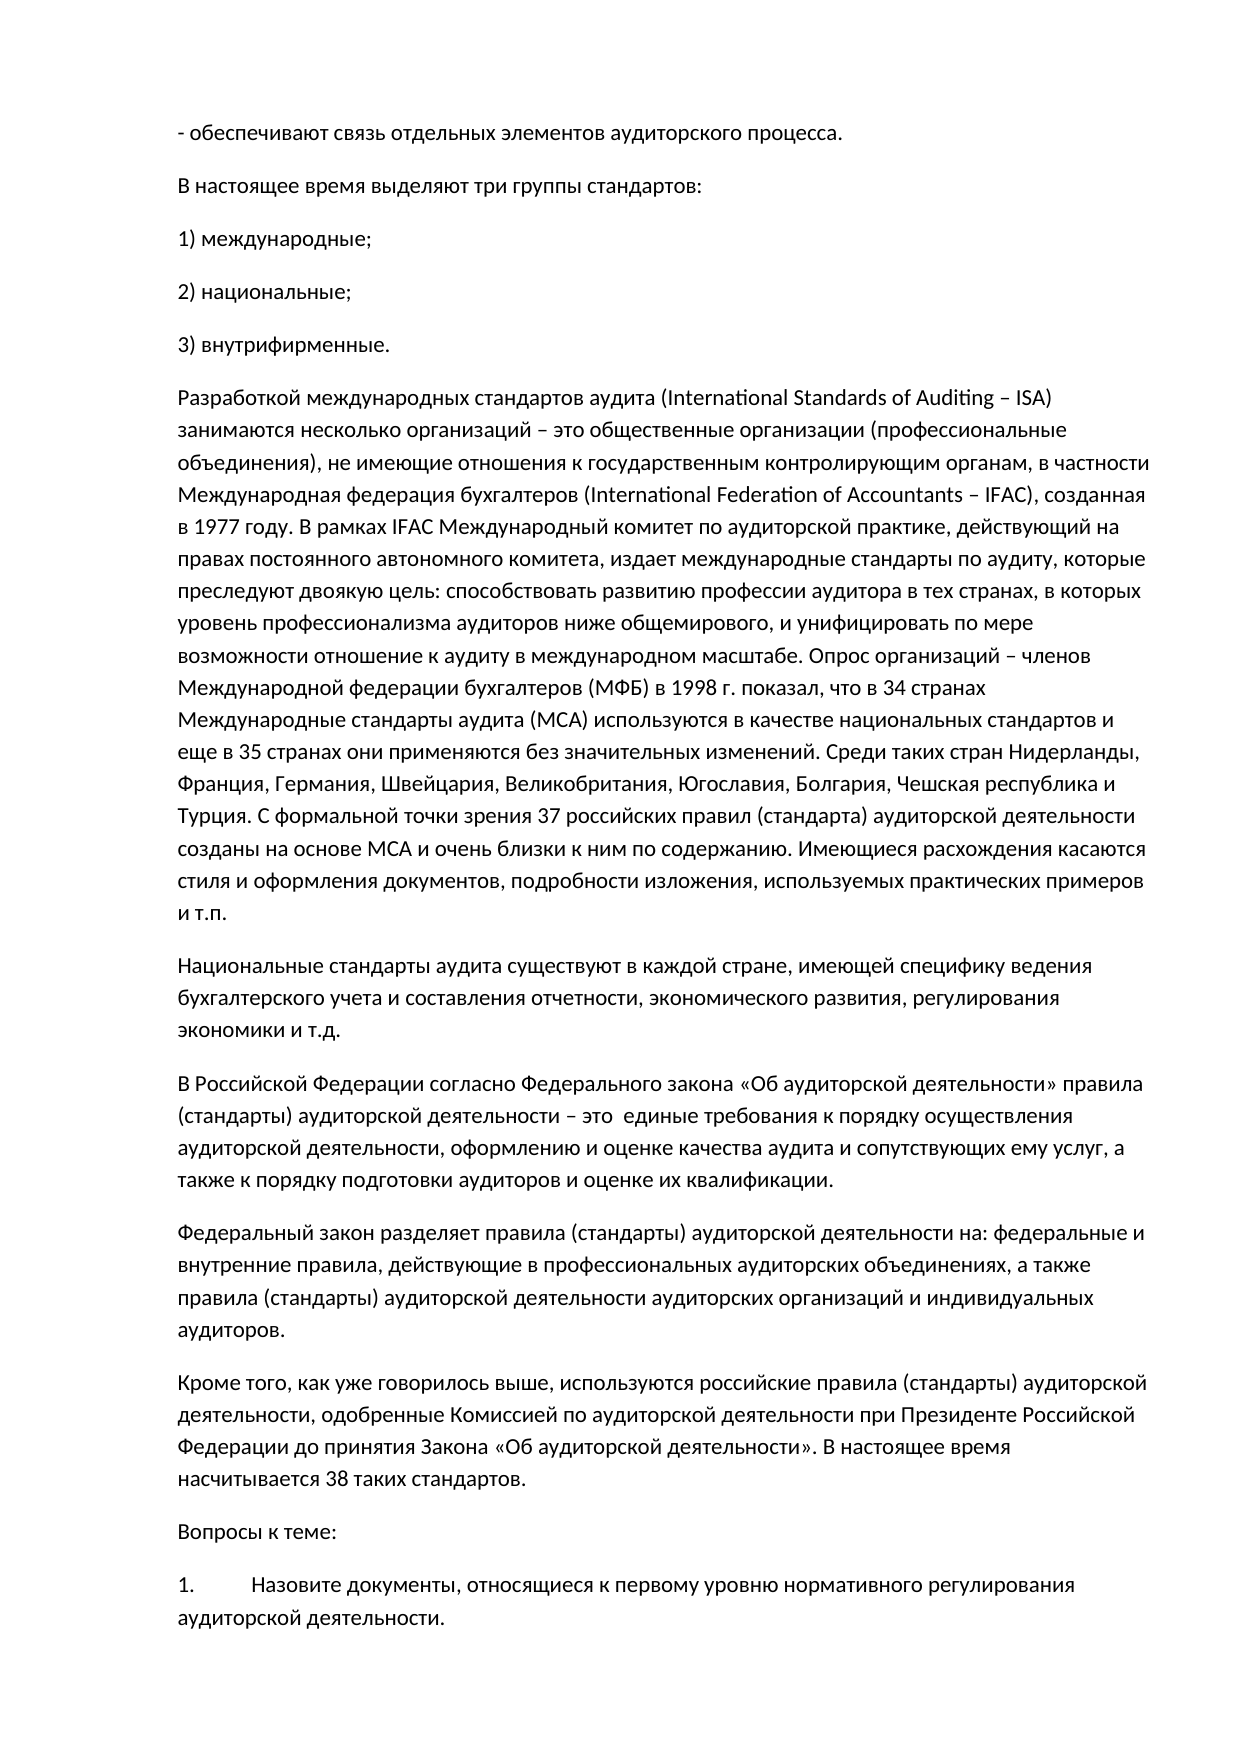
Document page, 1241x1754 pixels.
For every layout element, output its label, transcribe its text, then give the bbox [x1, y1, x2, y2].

text 3) внутрифирменные. [177, 330, 1152, 358]
text - обеспечивают связь отдельных элементов аудиторского процесса. [177, 118, 1152, 146]
text 1. Назовите документы, относящиеся к первому уровню нормативного регулирования аудиторской деятельности. [177, 1570, 1152, 1631]
text В Российской Федерации согласно Федерального закона «Об аудиторской деятельности» правила (стандарты) аудиторской деятельности – это единые требования к порядку осуществления аудиторской деятельности, оформлению и оценке качества аудита и сопутствующих ему услуг, а также к порядку подготовки аудиторов и оценке их квалификации. [177, 1069, 1152, 1193]
text 2) национальные; [177, 277, 1152, 305]
text Федеральный закон разделяет правила (стандарты) аудиторской деятельности на: федеральные и внутренние правила, действующие в профессиональных аудиторских объединениях, а также правила (стандарты) аудиторской деятельности аудиторских организаций и индивидуальных аудиторов. [177, 1218, 1152, 1343]
text Национальные стандарты аудита существуют в каждой стране, имеющей специфику ведения бухгалтерского учета и составления отчетности, экономического развития, регулирования экономики и т.д. [177, 951, 1152, 1044]
text 1) международные; [177, 224, 1152, 252]
text В настоящее время выделяют три группы стандартов: [177, 171, 1152, 199]
text Разработкой международных стандартов аудита (International Standards of Auditing – ISA) занимаются несколько организаций – это общественные организации (профессиональные объединения), не имеющие отношения к государственным контролирующим органам, в частности Международная федерация бухгалтеров (International Federation of Accountants – IFAC), созданная в 1977 году. В рамках IFAC Международный комитет по аудиторской практике, действующий на правах постоянного автономного комитета, издает международные стандарты по аудиту, которые преследуют двоякую цель: способствовать развитию профессии аудитора в тех странах, в которых уровень профессионализма аудиторов ниже общемирового, и унифицировать по мере возможности отношение к аудиту в международном масштабе. Опрос организаций – членов Международной федерации бухгалтеров (МФБ) в 1998 г. показал, что в 34 странах Международные стандарты аудита (МСА) используются в качестве национальных стандартов и еще в 35 странах они применяются без значительных изменений. Среди таких стран Нидерланды, Франция, Германия, Швейцария, Великобритания, Югославия, Болгария, Чешская республика и Турция. С формальной точки зрения 37 российских правил (стандарта) аудиторской деятельности созданы на основе МСА и очень близки к ним по содержанию. Имеющиеся расхождения касаются стиля и оформления документов, подробности изложения, используемых практических примеров и т.п. [177, 383, 1152, 926]
text Кроме того, как уже говорилось выше, используются российские правила (стандарты) аудиторской деятельности, одобренные Комиссией по аудиторской деятельности при Президенте Российской Федерации до принятия Закона «Об аудиторской деятельности». В настоящее время насчитывается 38 таких стандартов. [177, 1368, 1152, 1492]
text Вопросы к теме: [177, 1517, 1152, 1545]
